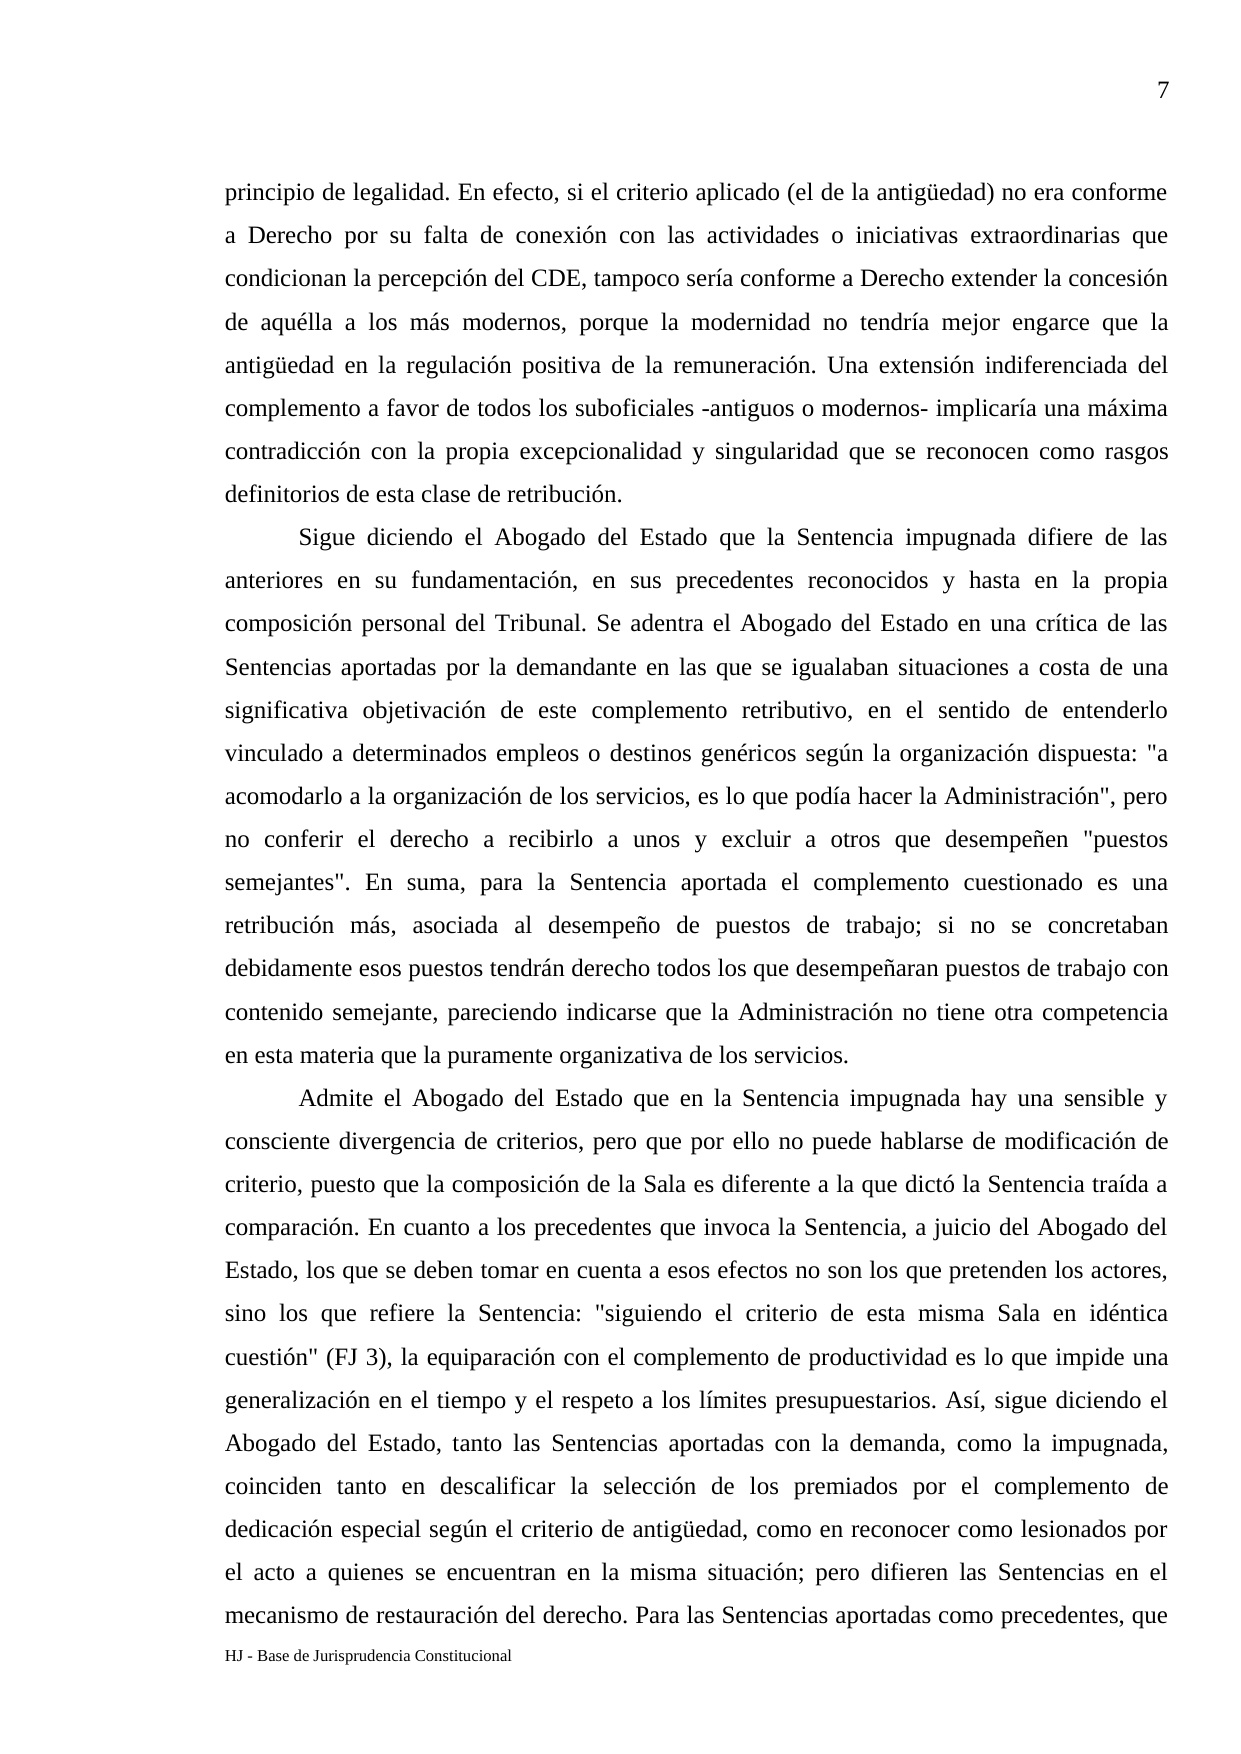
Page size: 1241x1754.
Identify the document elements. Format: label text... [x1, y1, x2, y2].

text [224, 177, 1169, 508]
text Sigue diciendo el Abogado del Estado que la Sentencia impugnada difiere de las anteriores en su fundamentación, en sus precedentes reconocidos y hasta en la propia composición personal del Tribunal. Se adentra el Abogado del Estado en una crítica de las Sentencias aportadas por la demandante en las que se igualaban situaciones a costa de una significativa objetivación de este complemento retributivo, en el sentido de entenderlo vinculado a determinados empleos o destinos genéricos según la organización dispuesta: "a acomodarlo a la organización de los servicios, es lo que podía hacer la Administración", pero no conferir el derecho a recibirlo a unos y excluir a otros que desempeñen "puestos semejantes". En suma, para la Sentencia aportada el complemento cuestionado es una retribución más, asociada al desempeño de puestos de trabajo; si no se concretaban debidamente esos puestos tendrán derecho todos los que desempeñaran puestos de trabajo con contenido semejante, pareciendo indicarse que la Administración no tiene otra competencia en esta materia que la puramente organizativa de los servicios. [224, 522, 1169, 1068]
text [224, 1083, 1169, 1629]
